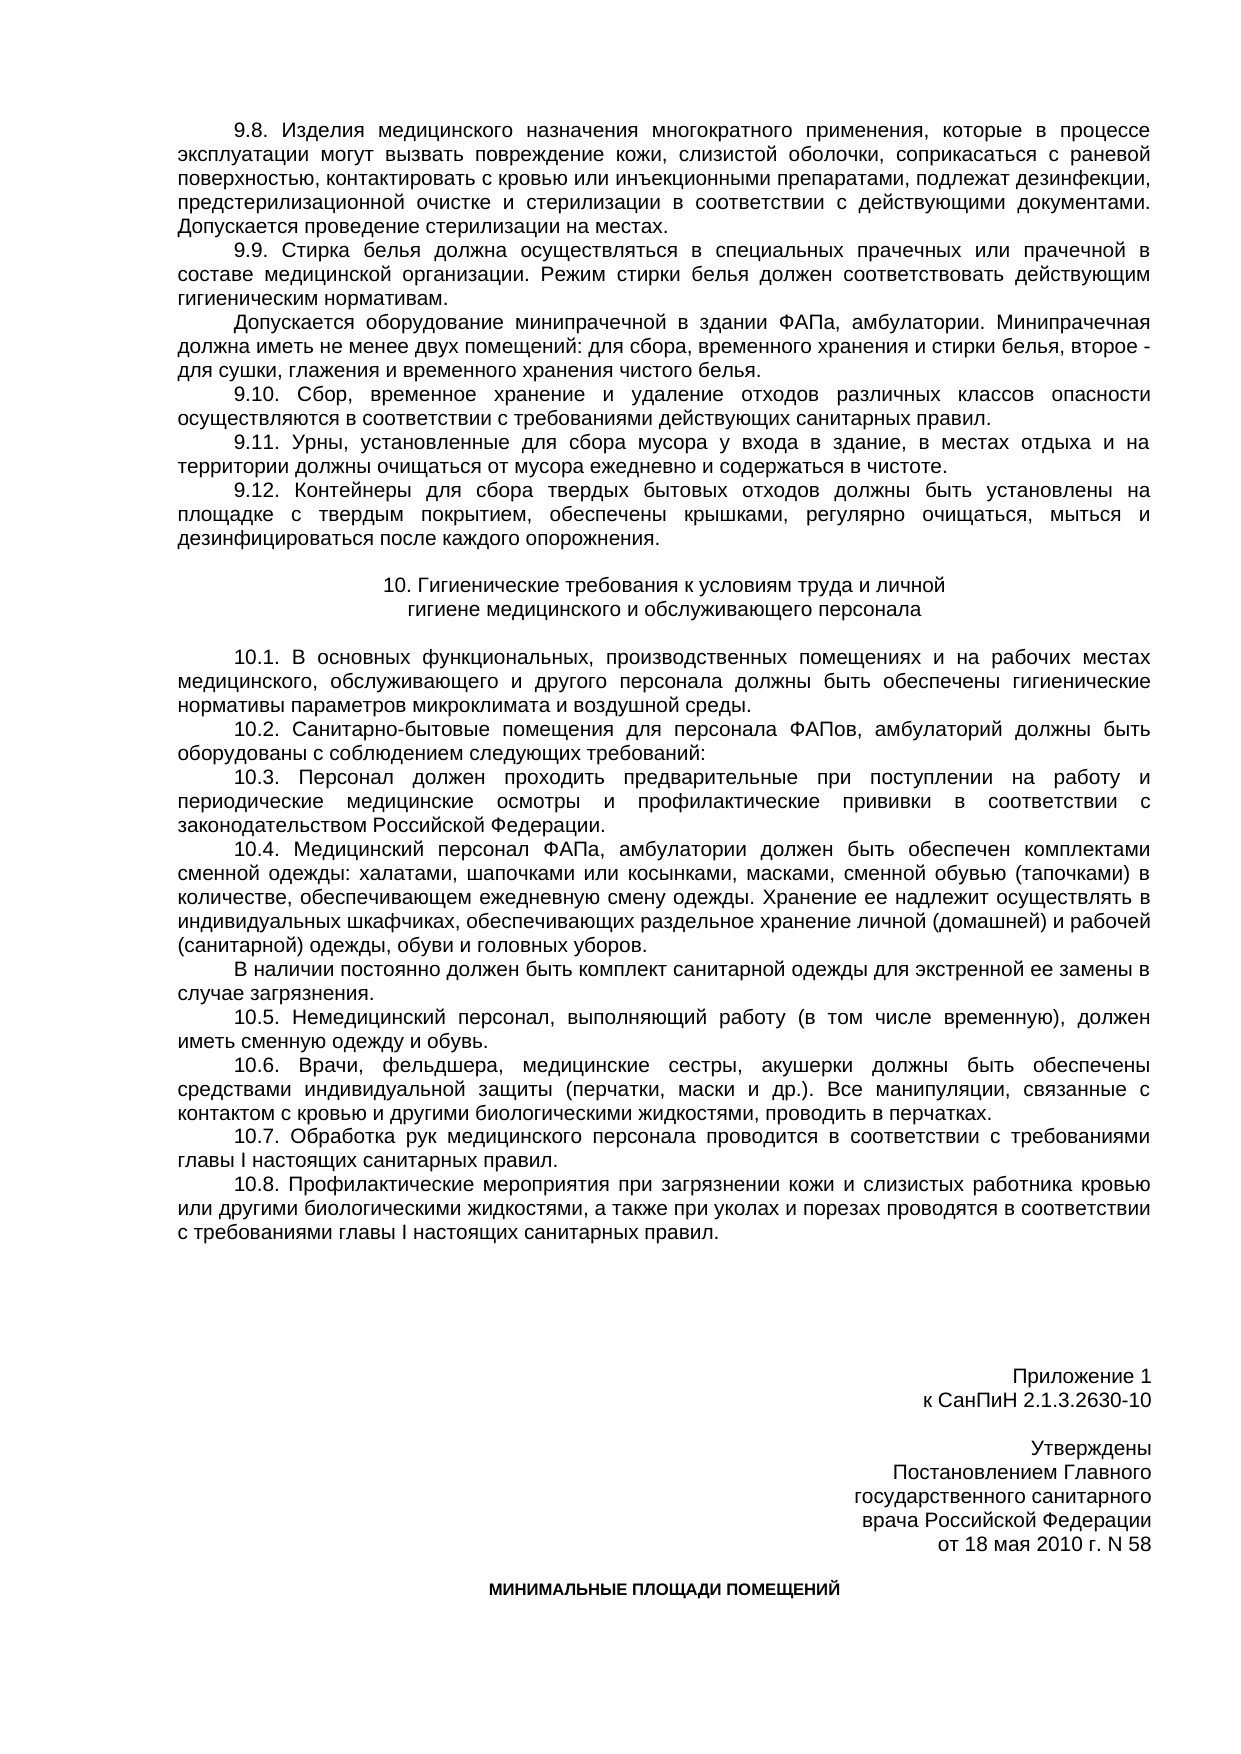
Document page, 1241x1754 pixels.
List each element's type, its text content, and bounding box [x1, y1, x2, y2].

text 10. Гигиенические требования к условиям труда и личной [177, 573, 1152, 597]
text 10.8. Профилактические мероприятия при загрязнении кожи и слизистых работника кровью или другими биологическими жидкостями, а также при уколах и порезах проводятся в соответствии с требованиями главы I настоящих санитарных правил. [177, 1172, 1152, 1244]
text от 18 мая . N 58 [177, 1532, 1152, 1556]
title МИНИМАЛЬНЫЕ ПЛОЩАДИ ПОМЕЩЕНИЙ [177, 1579, 1152, 1599]
text Утверждены [177, 1436, 1152, 1460]
text гигиене медицинского и обслуживающего персонала [177, 597, 1152, 621]
text врача Российской Федерации [177, 1508, 1152, 1532]
text 10.4. Медицинский персонал ФАПа, амбулатории должен быть обеспечен комплектами сменной одежды: халатами, шапочками или косынками, масками, сменной обувью (тапочками) в количестве, обеспечивающем ежедневную смену одежды. Хранение ее надлежит осуществлять в индивидуальных шкафчиках, обеспечивающих раздельное хранение личной (домашней) и рабочей (санитарной) одежды, обуви и головных уборов. [177, 837, 1152, 957]
text 9.10. Сбор, временное хранение и удаление отходов различных классов опасности осуществляются в соответствии с требованиями действующих санитарных правил. [177, 382, 1152, 429]
text Допускается оборудование минипрачечной в здании ФАПа, амбулатории. Минипрачечная должна иметь не менее двух помещений: для сбора, временного хранения и стирки белья, второе - для сушки, глажения и временного хранения чистого белья. [177, 310, 1152, 382]
text 9.9. Стирка белья должна осуществляться в специальных прачечных или прачечной в составе медицинской организации. Режим стирки белья должен соответствовать действующим гигиеническим нормативам. [177, 238, 1152, 310]
text 9.11. Урны, установленные для сбора мусора у входа в здание, в местах отдыха и на территории должны очищаться от мусора ежедневно и содержаться в чистоте. [177, 429, 1152, 477]
text Приложение 1 [177, 1364, 1152, 1388]
text к СанПиН 2.1.3.2630-10 [177, 1388, 1152, 1412]
text 10.2. Санитарно-бытовые помещения для персонала ФАПов, амбулаторий должны быть оборудованы с соблюдением следующих требований: [177, 717, 1152, 765]
text Постановлением Главного [177, 1460, 1152, 1484]
text 10.3. Персонал должен проходить предварительные при поступлении на работу и периодические медицинские осмотры и профилактические прививки в соответствии с законодательством Российской Федерации. [177, 765, 1152, 837]
text 10.7. Обработка рук медицинского персонала проводится в соответствии с требованиями главы I настоящих санитарных правил. [177, 1124, 1152, 1172]
text 10.1. В основных функциональных, производственных помещениях и на рабочих местах медицинского, обслуживающего и другого персонала должны быть обеспечены гигиенические нормативы параметров микроклимата и воздушной среды. [177, 645, 1152, 717]
text 10.6. Врачи, фельдшера, медицинские сестры, акушерки должны быть обеспечены средствами индивидуальной защиты (перчатки, маски и др.). Все манипуляции, связанные с контактом с кровью и другими биологическими жидкостями, проводить в перчатках. [177, 1052, 1152, 1124]
text государственного санитарного [177, 1484, 1152, 1508]
text 9.8. Изделия медицинского назначения многократного применения, которые в процессе эксплуатации могут вызвать повреждение кожи, слизистой оболочки, соприкасаться с раневой поверхностью, контактировать с кровью или инъекционными препаратами, подлежат дезинфекции, предстерилизационной очистке и стерилизации в соответствии с действующими документами. Допускается проведение стерилизации на местах. [177, 118, 1152, 238]
text В наличии постоянно должен быть комплект санитарной одежды для экстренной ее замены в случае загрязнения. [177, 957, 1152, 1004]
text 9.12. Контейнеры для сбора твердых бытовых отходов должны быть установлены на площадке с твердым покрытием, обеспечены крышками, регулярно очищаться, мыться и дезинфицироваться после каждого опорожнения. [177, 477, 1152, 549]
text 10.5. Немедицинский персонал, выполняющий работу (в том числе временную), должен иметь сменную одежду и обувь. [177, 1004, 1152, 1052]
